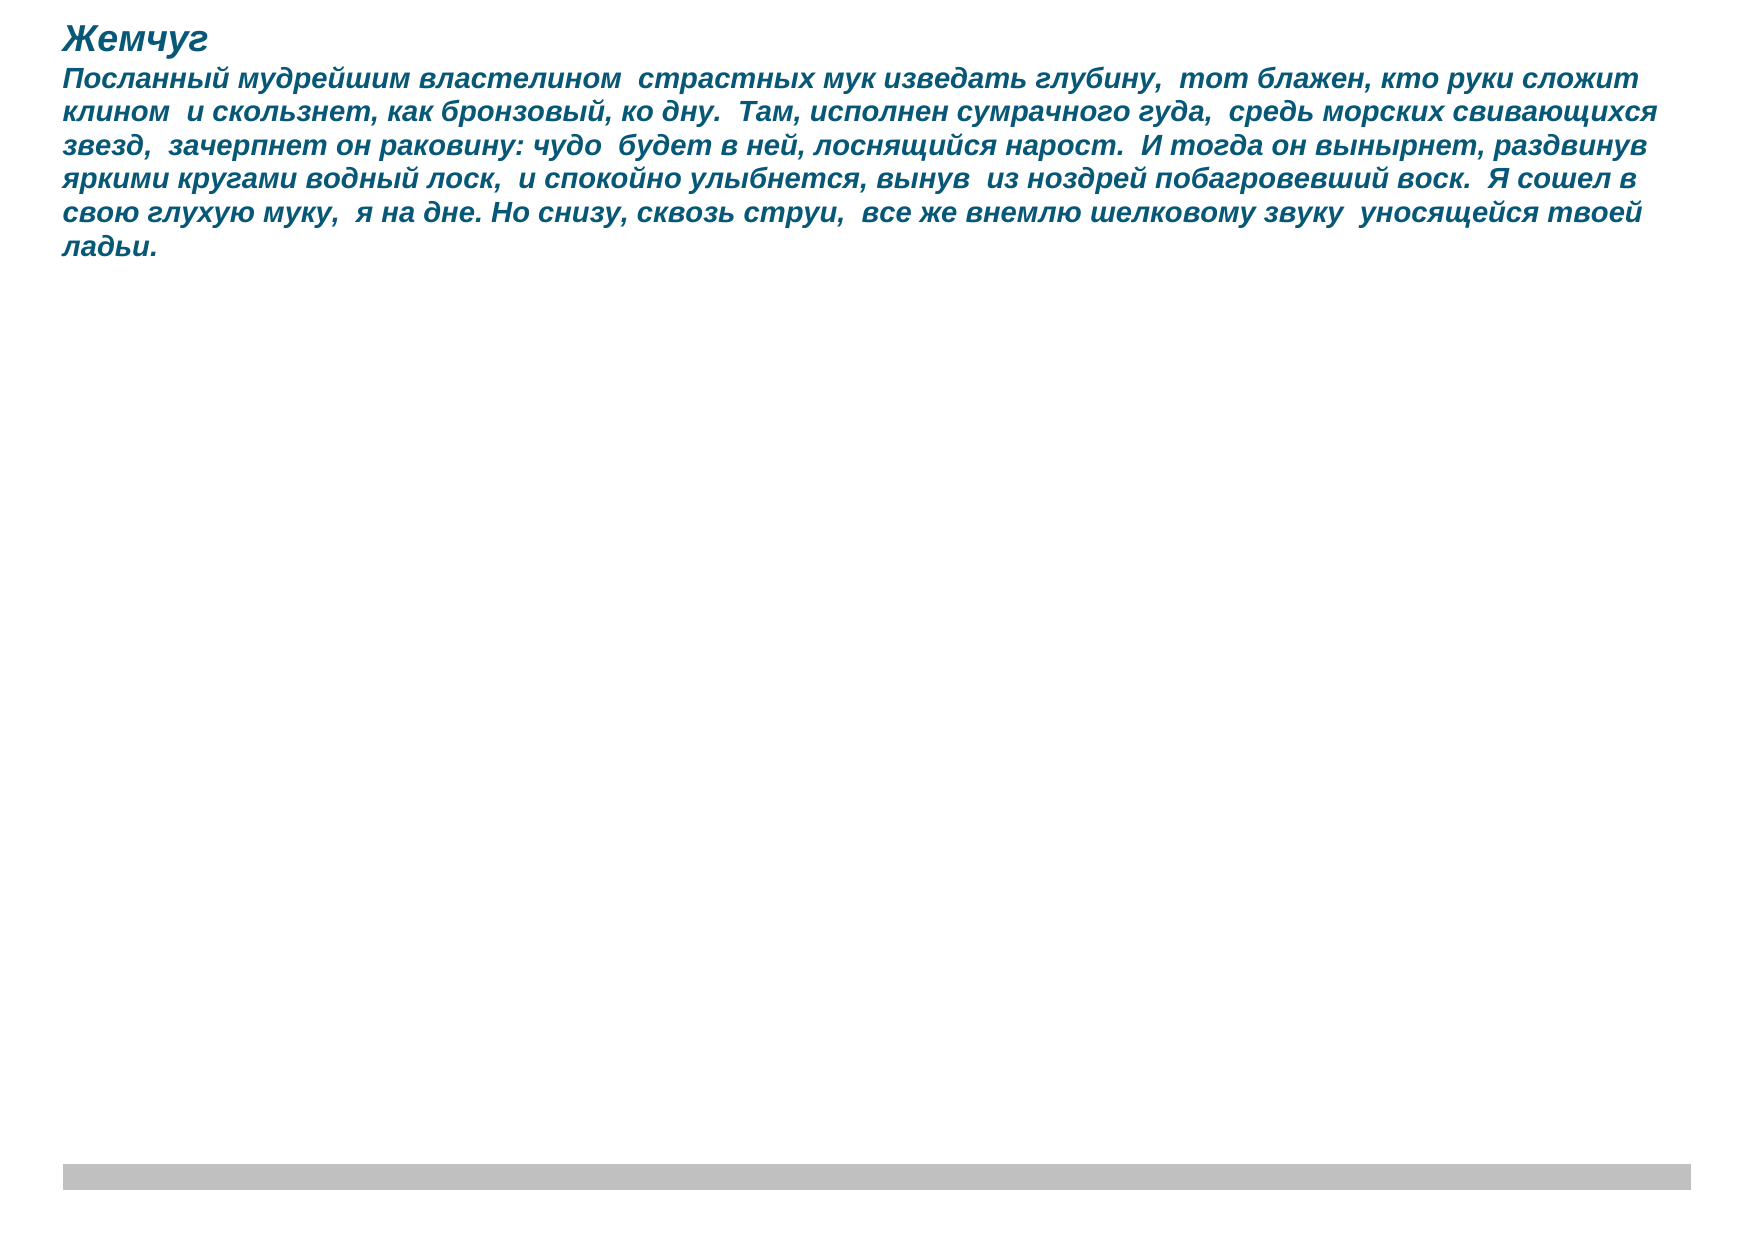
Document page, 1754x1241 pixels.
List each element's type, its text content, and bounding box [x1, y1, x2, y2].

subtitle Жемчуг [62, 17, 1691, 60]
text Посланный мудрейшим властелином [62, 61, 1691, 262]
